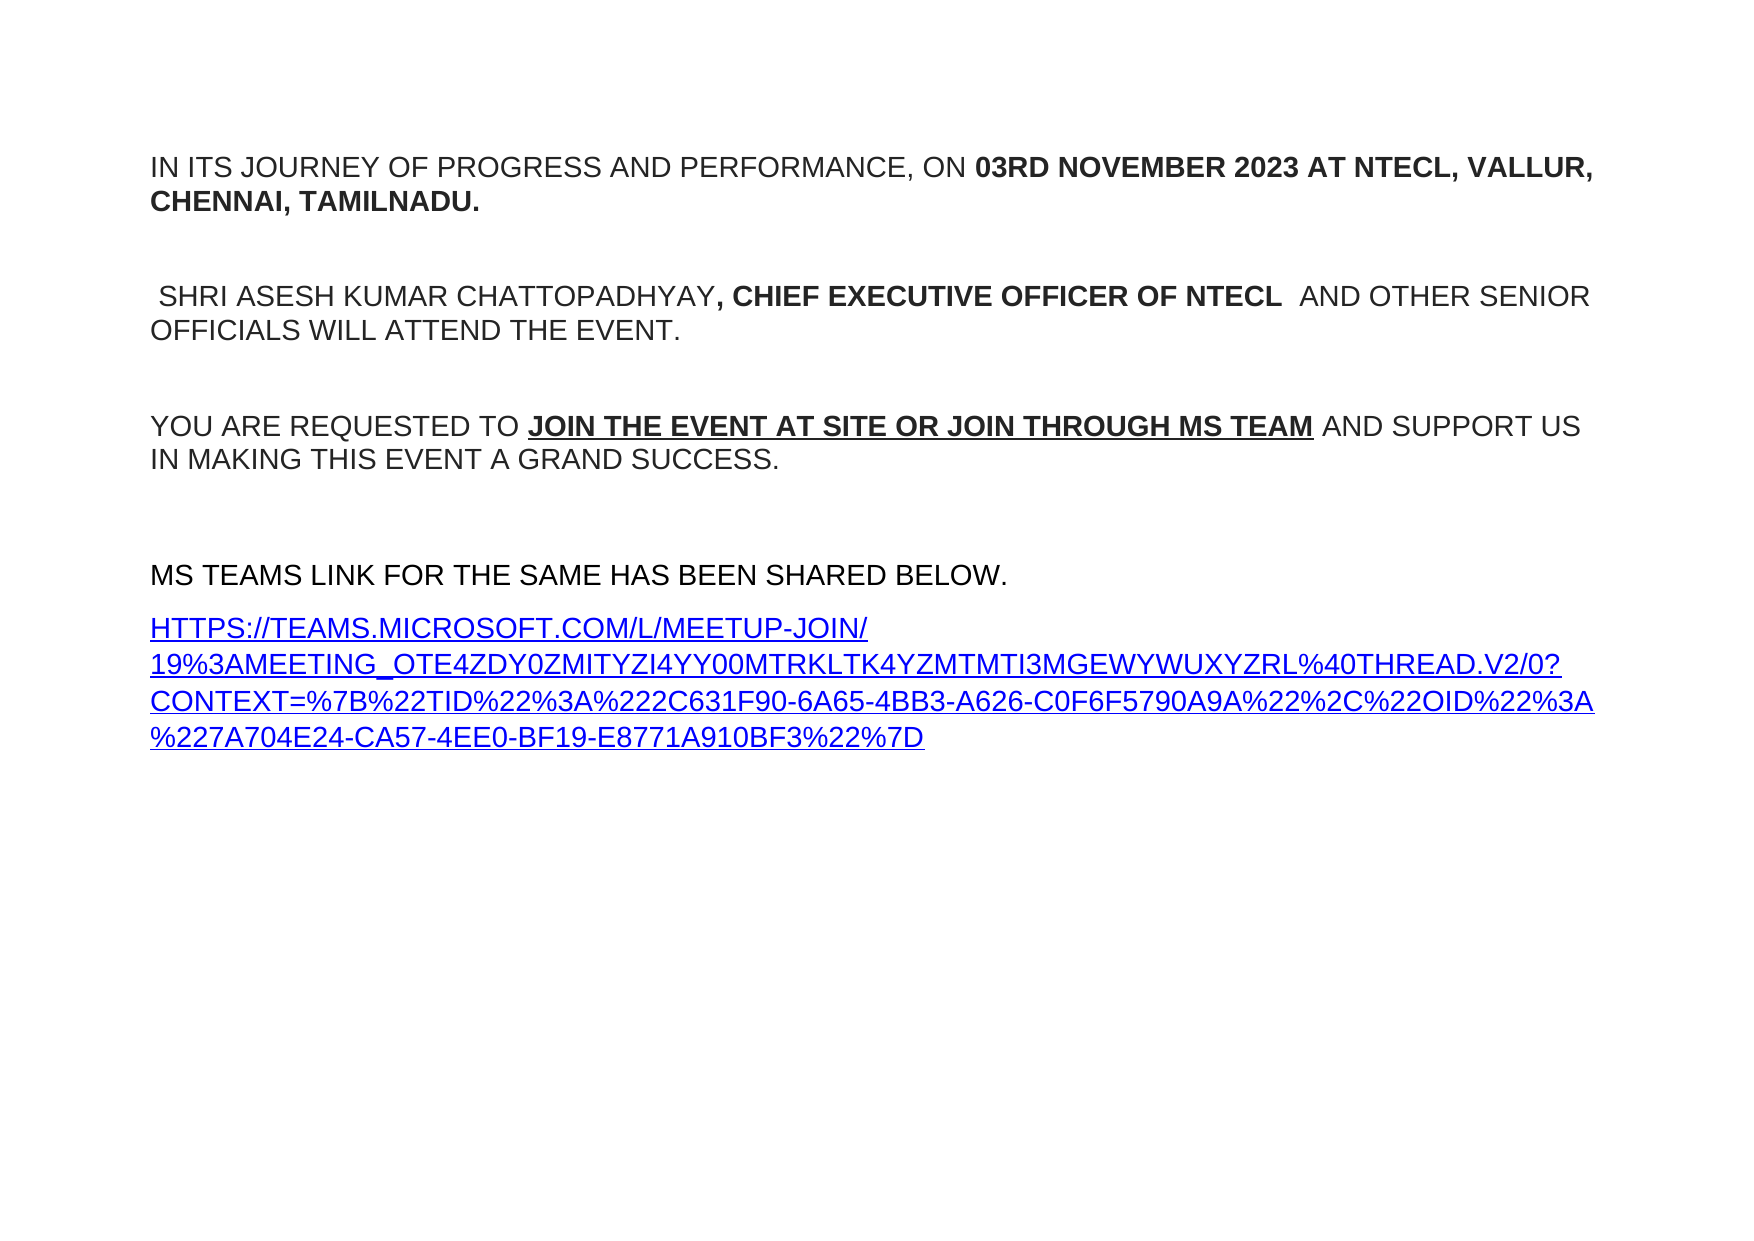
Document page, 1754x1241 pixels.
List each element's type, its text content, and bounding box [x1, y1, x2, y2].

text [150, 150, 1604, 217]
text HTTPS://TEAMS.MICROSOFT.COM/L/MEETUP-JOIN/19%3AMEETING_OTE4ZDY0ZMITYZI4YY00MTRKLTK4YZMTMTI3MGEWYWUXYZRL%40THREAD.V2/0?CONTEXT=%7B%22TID%22%3A%222C631F90-6A65-4BB3-A626-C0F6F5790A9A%22%2C%22OID%22%3A%227A704E24-CA57-4EE0-BF19-E8771A910BF3%22%7D [150, 611, 1604, 783]
text YOU ARE REQUESTED TO JOIN THE EVENT AT SITE OR JOIN THROUGH MS TEAM AND SUPPORT US IN MAKING THIS EVENT A GRAND SUCCESS. [150, 409, 1604, 476]
text MS TEAMS LINK FOR THE SAME HAS BEEN SHARED BELOW. [150, 558, 1604, 592]
text SHRI ASESH KUMAR CHATTOPADHYAY, CHIEF EXECUTIVE OFFICER OF NTECL AND OTHER SENIOR OFFICIALS WILL ATTEND THE EVENT. [150, 279, 1604, 346]
